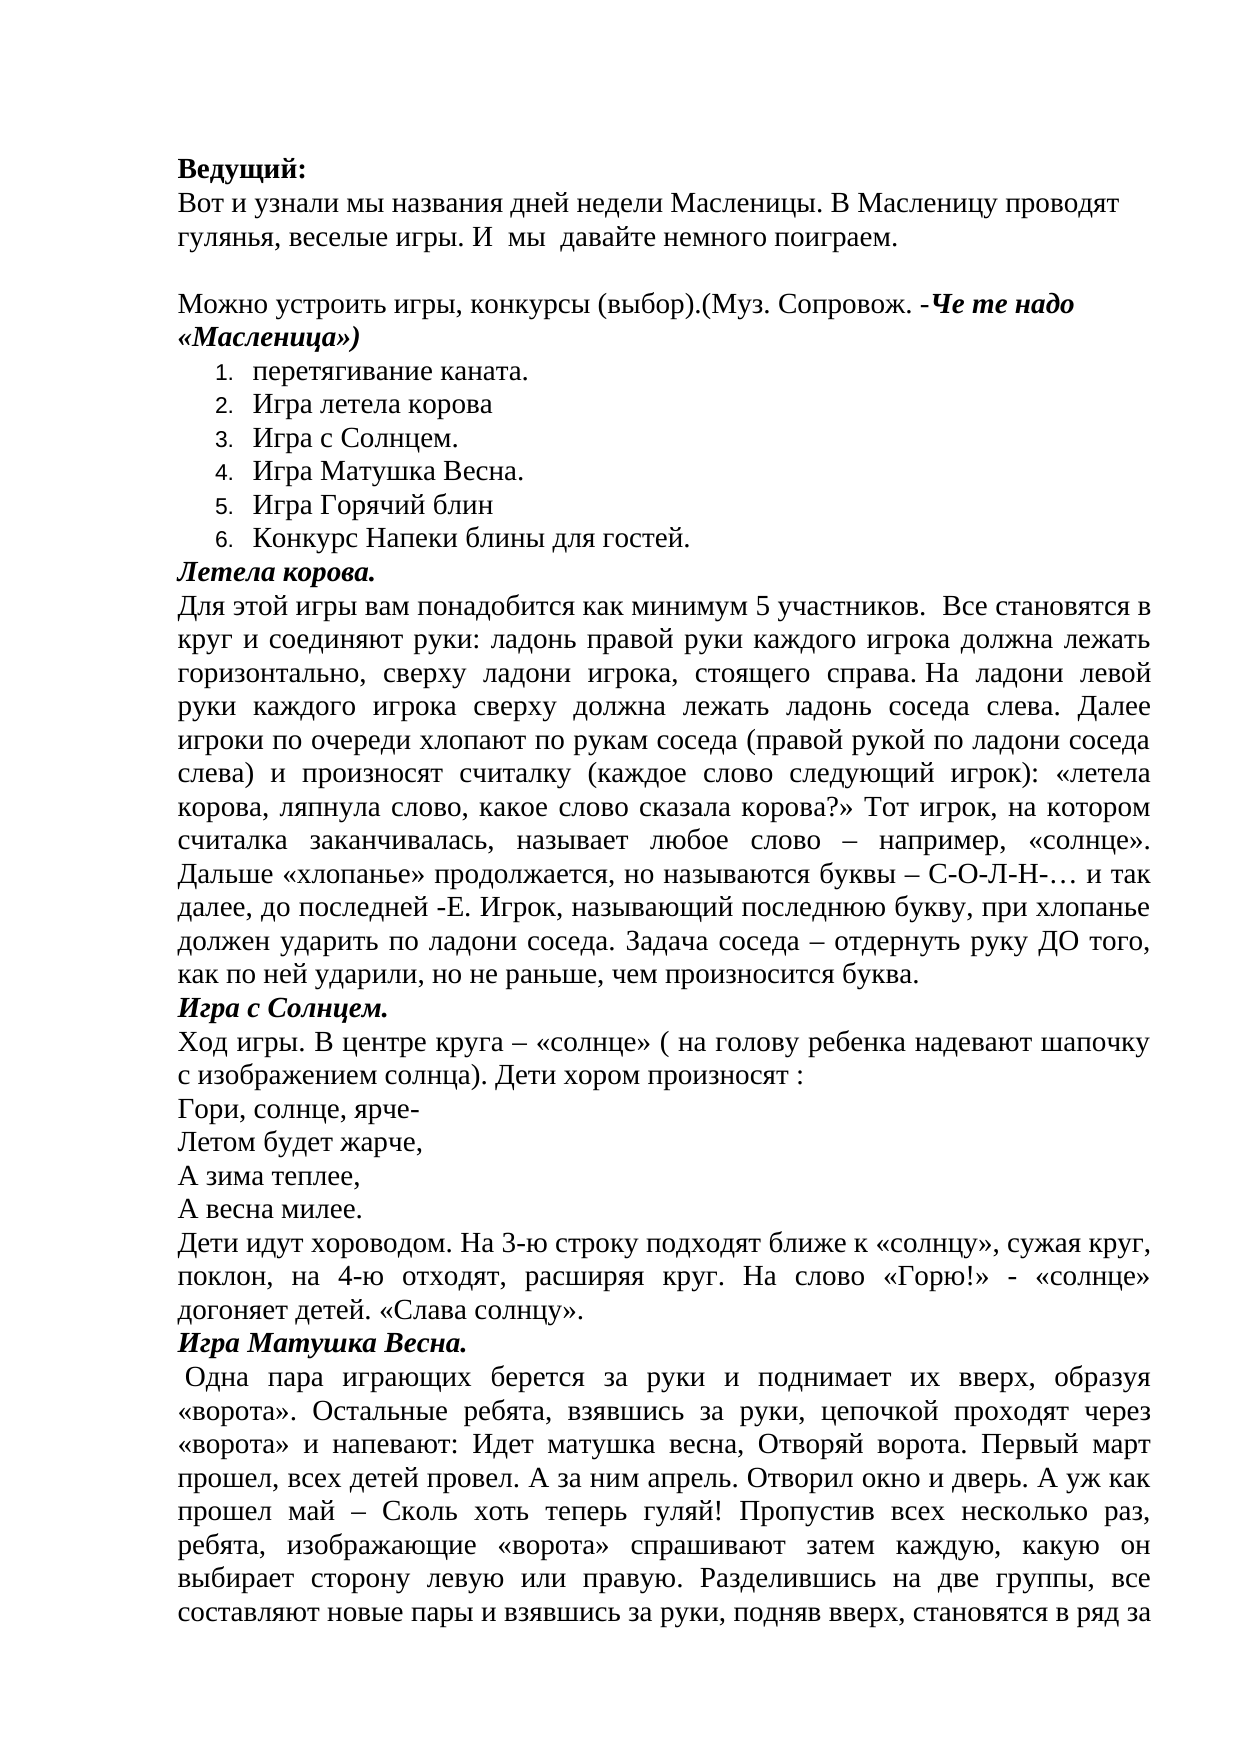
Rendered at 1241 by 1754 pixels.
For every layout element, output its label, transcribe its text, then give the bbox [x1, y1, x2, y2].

list Игра с Солнцем. [215, 420, 1152, 453]
text Дети идут хороводом. На 3-ю строку подходят ближе к «солнцу», сужая круг, поклон, на 4-ю отходят, расширяя круг. На слово «Горю!» - «солнце» догоняет детей. «Слава солнцу». [177, 1225, 1152, 1326]
text Летела корова. [177, 554, 1152, 588]
text Гори, солнце, ярче- [177, 1091, 1152, 1124]
list Конкурс Напеки блины для гостей. [215, 521, 1152, 554]
text Для этой игры вам понадобится как минимум 5 участников. Все становятся в круг и соединяют руки: ладонь правой руки каждого игрока должна лежать горизонтально, сверху ладони игрока, стоящего справа. На ладони левой руки каждого игрока сверху должна лежать ладонь соседа слева. Далее игроки по очереди хлопают по рукам соседа (правой рукой по ладони соседа слева) и произносят считалку (каждое слово следующий игрок): «летела корова, ляпнула слово, какое слово сказала корова?» Тот игрок, на котором считалка заканчивалась, называет любое слово – например, «солнце». Дальше «хлопанье» продолжается, но называются буквы – С-О-Л-Н-… и так далее, до последней -Е. Игрок, называющий последнюю букву, при хлопанье должен ударить по ладони соседа. Задача соседа – отдернуть руку ДО того, как по ней ударили, но не раньше, чем произносится буква. [177, 588, 1152, 990]
text Ход игры. В центре круга – «солнце» ( на голову ребенка надевают шапочку с изображением солнца). Дети хором произносят : [177, 1024, 1152, 1091]
text Игра с Солнцем. [177, 990, 1152, 1024]
text А весна милее. [177, 1191, 1152, 1225]
list Игра Горячий блин [215, 487, 1152, 521]
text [177, 1359, 1152, 1627]
text А зима теплее, [177, 1158, 1152, 1191]
text Летом будет жарче, [177, 1124, 1152, 1158]
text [177, 118, 1152, 353]
list Игра летела корова [215, 386, 1152, 420]
list Игра Матушка Весна. [215, 453, 1152, 487]
list перетягивание каната. [215, 353, 1152, 386]
text Игра Матушка Весна. [177, 1326, 1152, 1359]
